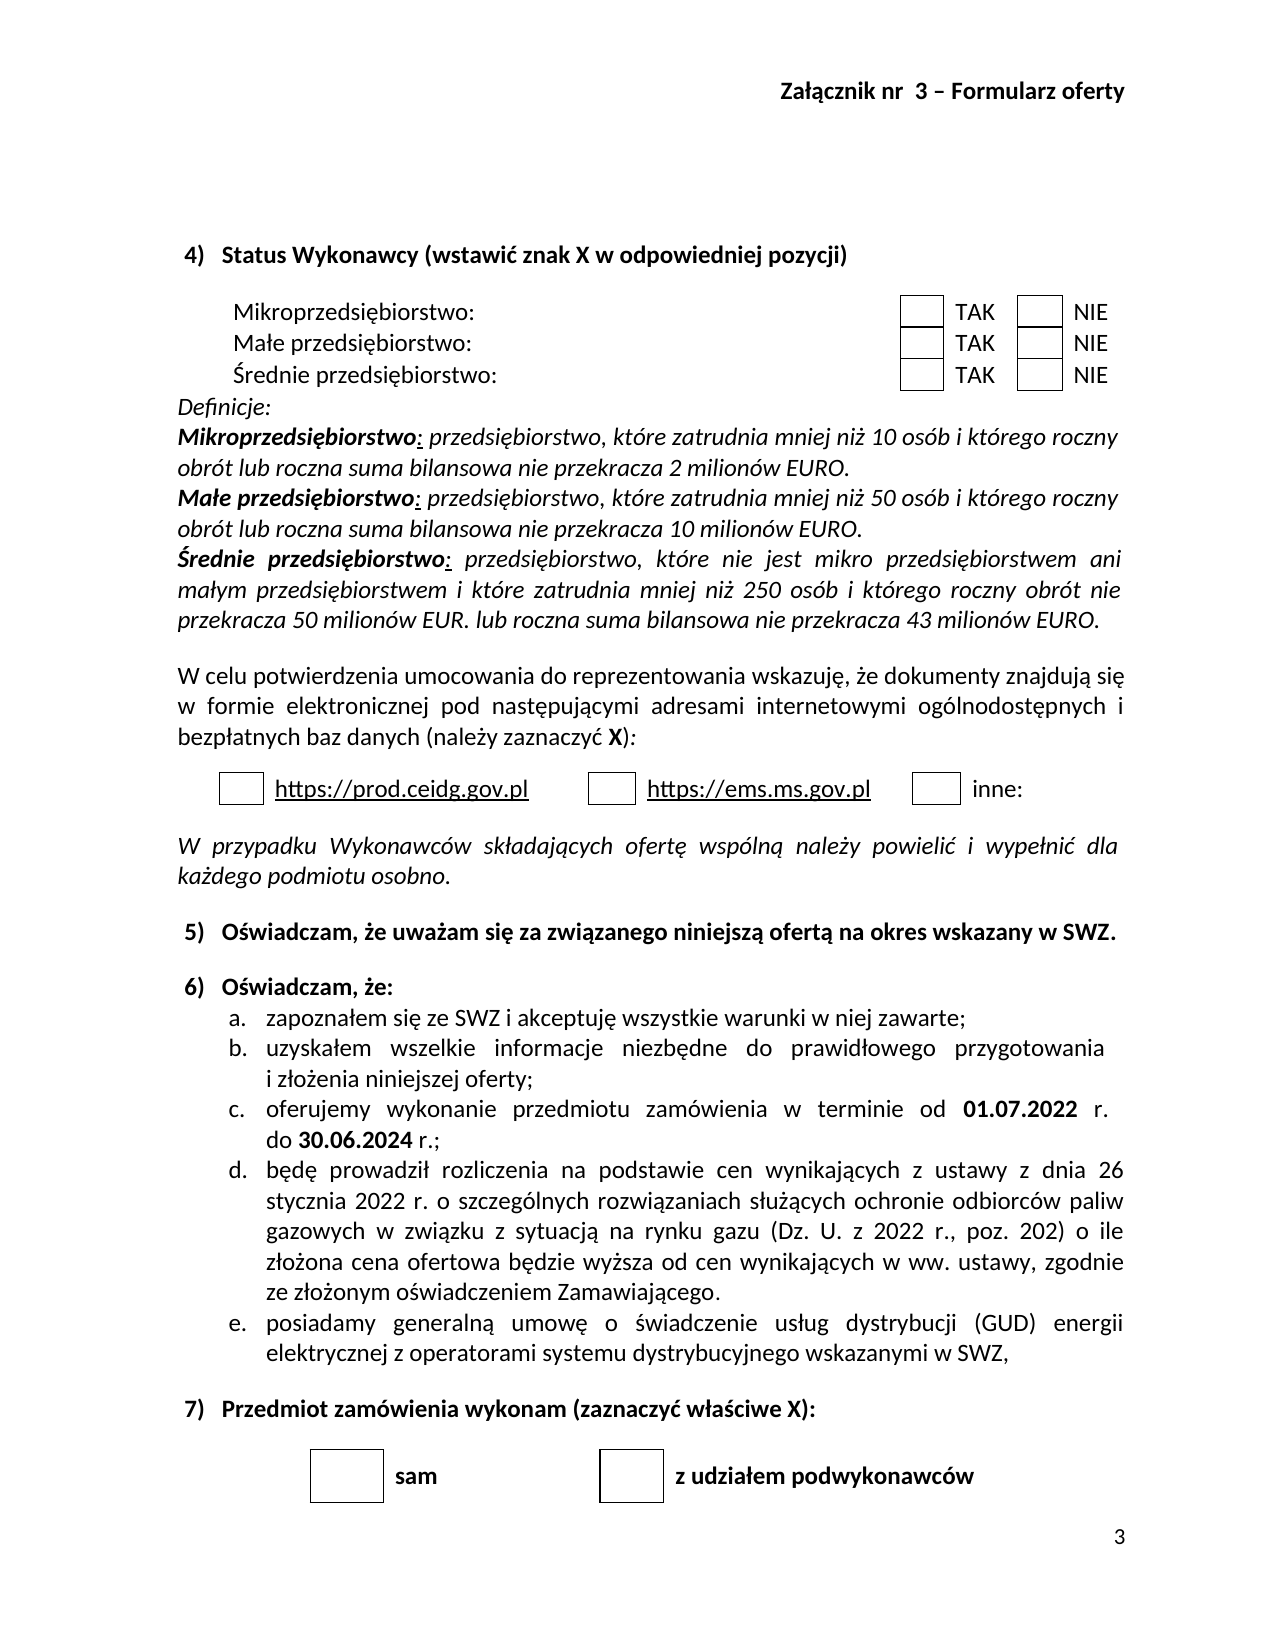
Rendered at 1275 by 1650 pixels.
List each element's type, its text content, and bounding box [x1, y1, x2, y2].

table_header Mikroprzedsiębiorstwo: [222, 295, 900, 326]
table_cell NIE [1063, 326, 1136, 358]
table_header https://prod.ceidg.gov.pl [264, 772, 588, 804]
list Oświadczam, że: [184, 971, 1125, 1002]
table_cell Średnie przedsiębiorstwo: [222, 358, 900, 389]
table_header inne: [961, 772, 1083, 804]
table_header [311, 1450, 383, 1502]
list posiadamy generalną umowę o świadczenie usług dystrybucji (GUD) energii elektrycznej z operatorami systemu dystrybucyjnego wskazanymi w SWZ, [228, 1307, 1125, 1368]
table_cell NIE [1063, 358, 1136, 389]
list zapoznałem się ze SWZ i akceptuję wszystkie warunki w niej zawarte; [228, 1002, 1125, 1032]
table_header TAK [944, 295, 1017, 326]
table_header [601, 1450, 663, 1502]
table_cell TAK [944, 326, 1017, 358]
list Przedmiot zamówienia wykonam (zaznaczyć właściwe X): [184, 1393, 1125, 1424]
table_header [589, 773, 635, 804]
list będę prowadził rozliczenia na podstawie cen wynikających z ustawy z dnia 26 stycznia 2022 r. o szczególnych rozwiązaniach służących ochronie odbiorców paliw gazowych w związku z sytuacją na rynku gazu (Dz. U. z 2022 r., poz. 202) o ile złożona cena ofertowa będzie wyższa od cen wynikających w ww. ustawy, zgodnie ze złożonym oświadczeniem Zamawiającego. [228, 1154, 1125, 1307]
list Oświadczam, że uważam się za związanego niniejszą ofertą na okres wskazany w SWZ. [184, 916, 1125, 946]
table_header [913, 773, 960, 804]
text Średnie przedsiębiorstwo: przedsiębiorstwo, które nie jest mikro przedsiębiorstwem ani małym przedsiębiorstwem i które zatrudnia mniej niż 250 osób i którego roczny obrót nie przekracza 50 milionów EUR. lub roczna suma bilansowa nie przekracza 43 milionów EURO. [177, 543, 1125, 635]
table_header https://ems.ms.gov.pl [636, 772, 912, 804]
table_cell [901, 328, 943, 358]
text Definicje: [177, 391, 1122, 421]
list Status Wykonawcy (wstawić znak X w odpowiedniej pozycji) [184, 239, 1125, 270]
table_cell [1018, 359, 1062, 389]
table_cell [1018, 328, 1062, 358]
table_cell Małe przedsiębiorstwo: [222, 326, 900, 358]
text Małe przedsiębiorstwo: przedsiębiorstwo, które zatrudnia mniej niż 50 osób i którego roczny obrót lub roczna suma bilansowa nie przekracza 10 milionów EURO. [177, 482, 1122, 543]
text W przypadku Wykonawców składających ofertę wspólną należy powielić i wypełnić dla każdego podmiotu osobno. [177, 830, 1122, 891]
table_header [901, 296, 943, 326]
text Mikroprzedsiębiorstwo: przedsiębiorstwo, które zatrudnia mniej niż 10 osób i którego roczny obrót lub roczna suma bilansowa nie przekracza 2 milionów EURO. [177, 421, 1122, 482]
table_cell [901, 359, 943, 389]
table_header sam [384, 1449, 599, 1502]
table_header [220, 773, 263, 804]
list uzyskałem wszelkie informacje niezbędne do prawidłowego przygotowania i złożenia niniejszej oferty; [228, 1032, 1125, 1093]
text W celu potwierdzenia umocowania do reprezentowania wskazuję, że dokumenty znajdują się w formie elektronicznej pod następującymi adresami internetowymi ogólnodostępnych i bezpłatnych baz danych (należy zaznaczyć X): [177, 660, 1125, 751]
list oferujemy wykonanie przedmiotu zamówienia w terminie od 01.07.2022 r. do 30.06.2024 r.; [228, 1093, 1125, 1154]
table_cell TAK [944, 358, 1017, 389]
table_header [1018, 296, 1062, 326]
table_header z udziałem podwykonawców [664, 1449, 1018, 1502]
table_header NIE [1063, 295, 1136, 326]
